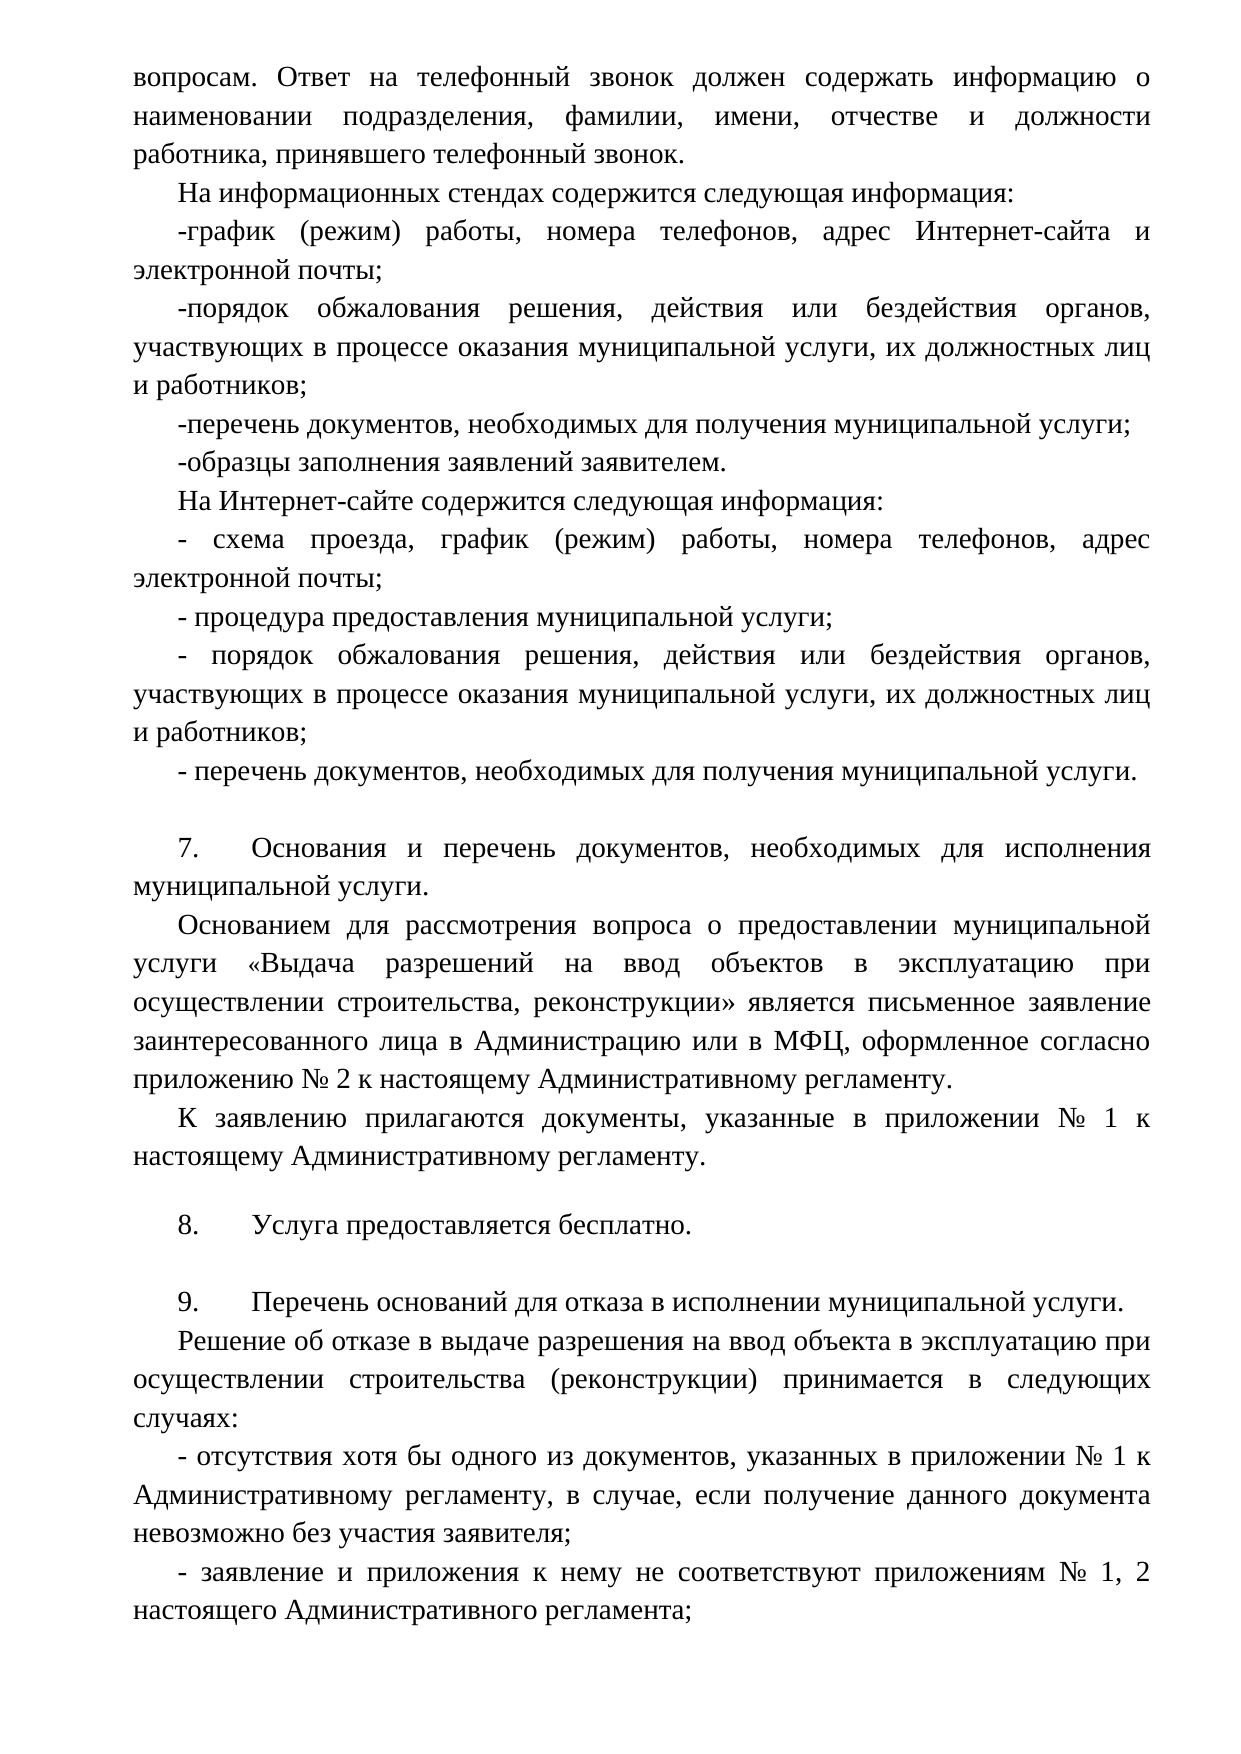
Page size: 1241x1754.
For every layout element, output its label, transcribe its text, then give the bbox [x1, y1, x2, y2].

text На информационных стендах содержится следующая информация: [133, 175, 1152, 208]
text Основанием для рассмотрения вопроса о предоставлении муниципальной услуги «Выдача разрешений на ввод объектов в эксплуатацию при осуществлении строительства, реконструкции» является письменное заявление заинтересованного лица в Администрацию или в МФЦ, оформленное согласно приложению № 2 к настоящему Административному регламенту. [133, 907, 1152, 1095]
text 7. Основания и перечень документов, необходимых для исполнения муниципальной услуги. [133, 830, 1152, 902]
text -образцы заполнения заявлений заявителем. [133, 444, 1152, 478]
text - заявление и приложения к нему не соответствуют приложениям № 1, 2 настоящего Административного регламента; [133, 1554, 1152, 1626]
text - процедура предоставления муниципальной услуги; [133, 599, 1152, 632]
text - перечень документов, необходимых для получения муниципальной услуги. [133, 753, 1152, 786]
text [133, 59, 1152, 170]
text - отсутствия хотя бы одного из документов, указанных в приложении № 1 к Административному регламенту, в случае, если получение данного документа невозможно без участия заявителя; [133, 1438, 1152, 1549]
text - схема проезда, график (режим) работы, номера телефонов, адрес электронной почты; [133, 522, 1152, 594]
text К заявлению прилагаются документы, указанные в приложении № 1 к настоящему Административному регламенту. [133, 1100, 1152, 1172]
text Решение об отказе в выдаче разрешения на ввод объекта в эксплуатацию при осуществлении строительства (реконструкции) принимается в следующих случаях: [133, 1323, 1152, 1433]
text 8. Услуга предоставляется бесплатно. [133, 1207, 1152, 1241]
text - порядок обжалования решения, действия или бездействия органов, участвующих в процессе оказания муниципальной услуги, их должностных лиц и работников; [133, 637, 1152, 748]
text На Интернет-сайте содержится следующая информация: [133, 483, 1152, 517]
text -порядок обжалования решения, действия или бездействия органов, участвующих в процессе оказания муниципальной услуги, их должностных лиц и работников; [133, 290, 1152, 401]
text -перечень документов, необходимых для получения муниципальной услуги; [133, 406, 1152, 439]
text 9. Перечень оснований для отказа в исполнении муниципальной услуги. [133, 1284, 1152, 1318]
text -график (режим) работы, номера телефонов, адрес Интернет-сайта и электронной почты; [133, 213, 1152, 285]
